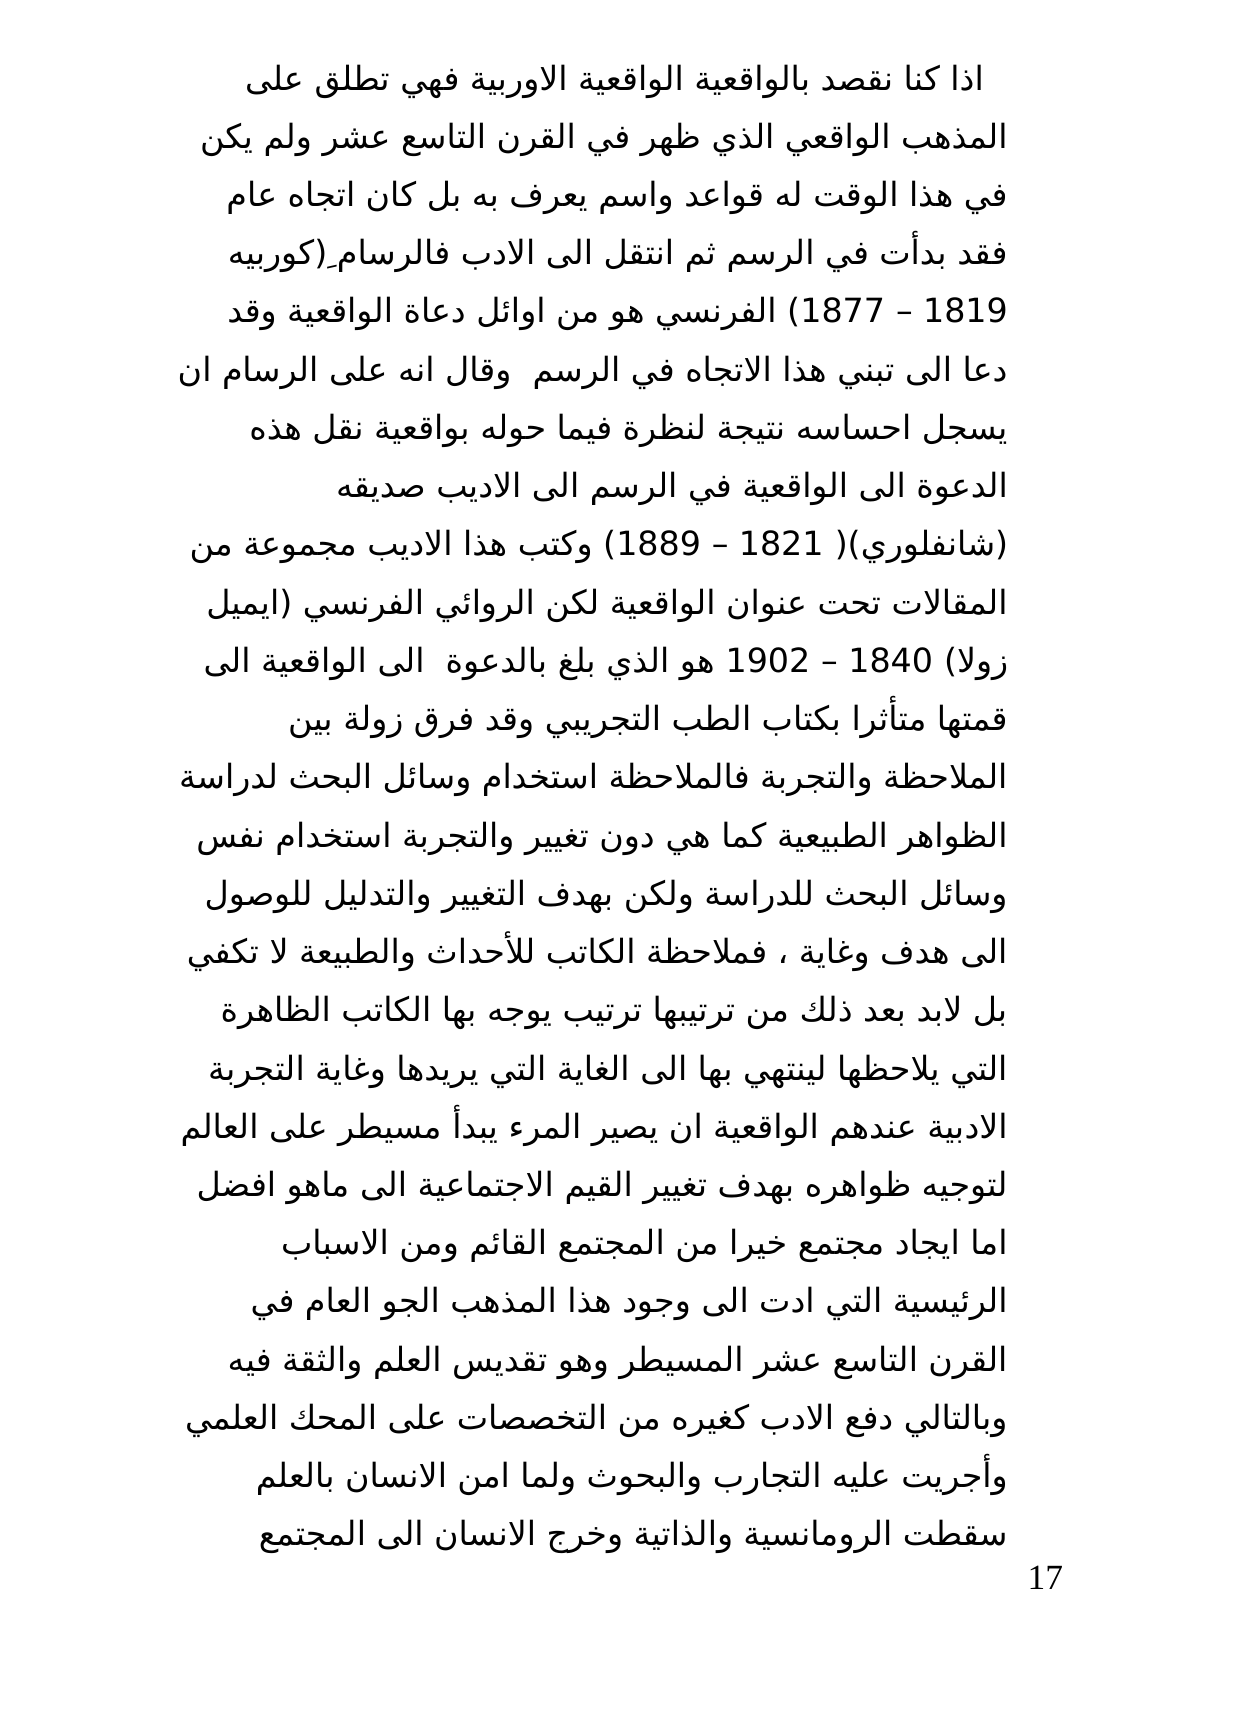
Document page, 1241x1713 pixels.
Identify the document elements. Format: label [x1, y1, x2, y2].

text [177, 59, 1069, 1554]
